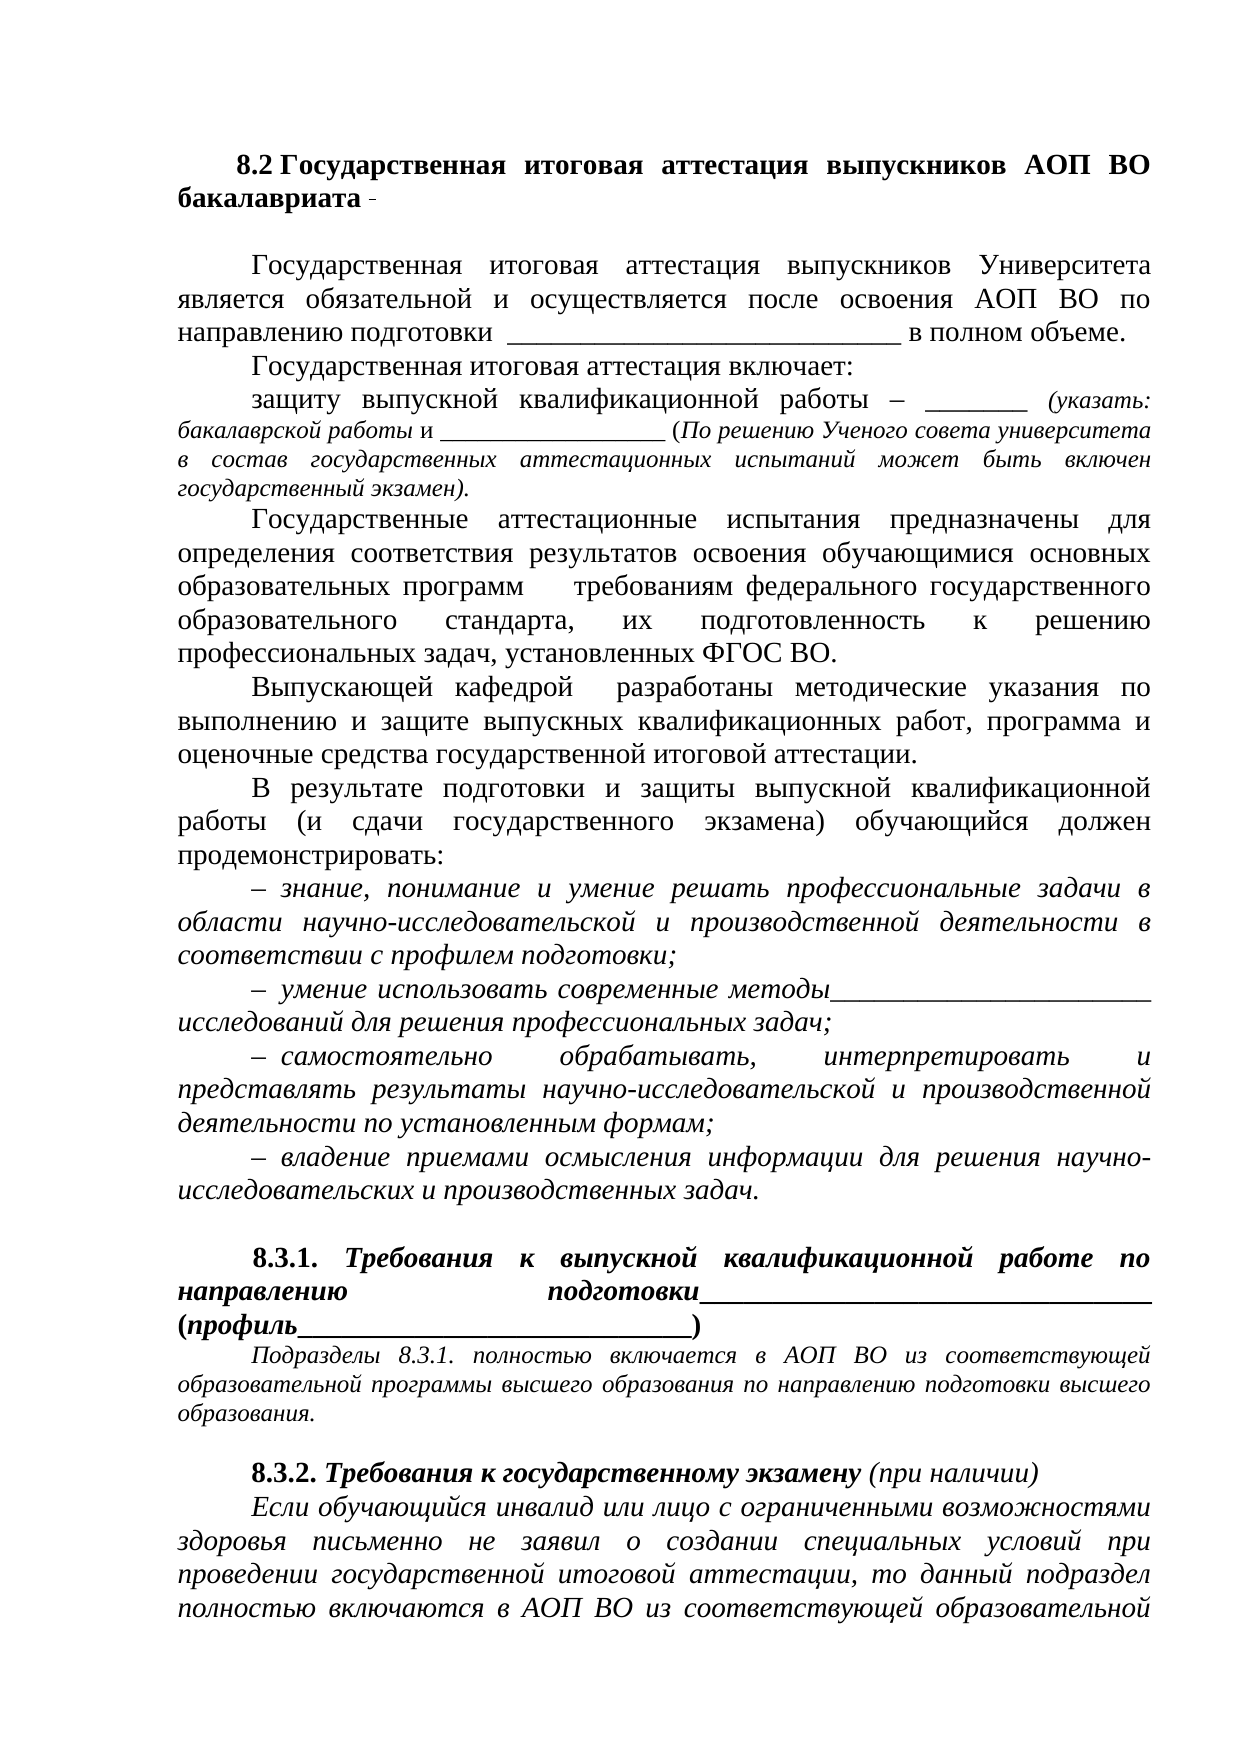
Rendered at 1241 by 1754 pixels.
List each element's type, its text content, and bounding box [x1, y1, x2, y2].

list умение использовать современные методы______________________ исследований для решения профессиональных задач; [177, 971, 1152, 1038]
text Подразделы 8.3.1. полностью включается в АОП ВО из соответствующей образовательной программы высшего образования по направлению подготовки высшего образования. [177, 1341, 1152, 1427]
text защиту выпускной квалификационной работы – _______ (указать: бакалаврской работы и __________________ (По решению Ученого совета университета в состав государственных аттестационных испытаний может быть включен государственный экзамен). [177, 382, 1152, 501]
text В результате подготовки и защиты выпускной квалификационной работы (и сдачи государственного экзамена) обучающийся должен продемонстрировать: [177, 770, 1152, 870]
text Государственная итоговая аттестация выпускников Университета является обязательной и осуществляется после освоения АОП ВО по направлению подготовки ___________________________ в полном объеме. [177, 247, 1152, 348]
text 8.3.1. Требования к выпускной квалификационной работе по направлению подготовки_______________________________ (профиль___________________________) [177, 1240, 1152, 1341]
list самостоятельно обрабатывать, интерпретировать и представлять результаты научно-исследовательской и производственной деятельности по установленным формам; [177, 1038, 1152, 1139]
text Выпускающей кафедрой разработаны методические указания по выполнению и защите выпускных квалификационных работ, программа и оценочные средства государственной итоговой аттестации. [177, 669, 1152, 770]
text Государственная итоговая аттестация включает: [177, 348, 1152, 382]
list знание, понимание и умение решать профессиональные задачи в области научно-исследовательской и производственной деятельности в соответствии с профилем подготовки; [177, 870, 1152, 971]
text 8.3.2. Требования к государственному экзамену (при наличии) [177, 1456, 1152, 1489]
text 8.2 Государственная итоговая аттестация выпускников АОП ВО бакалавриата [177, 147, 1152, 214]
list владение приемами осмысления информации для решения научно-исследовательских и производственных задач. [177, 1139, 1152, 1206]
text Государственные аттестационные испытания предназначены для определения соответствия результатов освоения обучающимися основных образовательных программ требованиям федерального государственного образовательного стандарта, их подготовленность к решению профессиональных задач, установленных ФГОС ВО. [177, 501, 1152, 669]
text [177, 1489, 1152, 1623]
